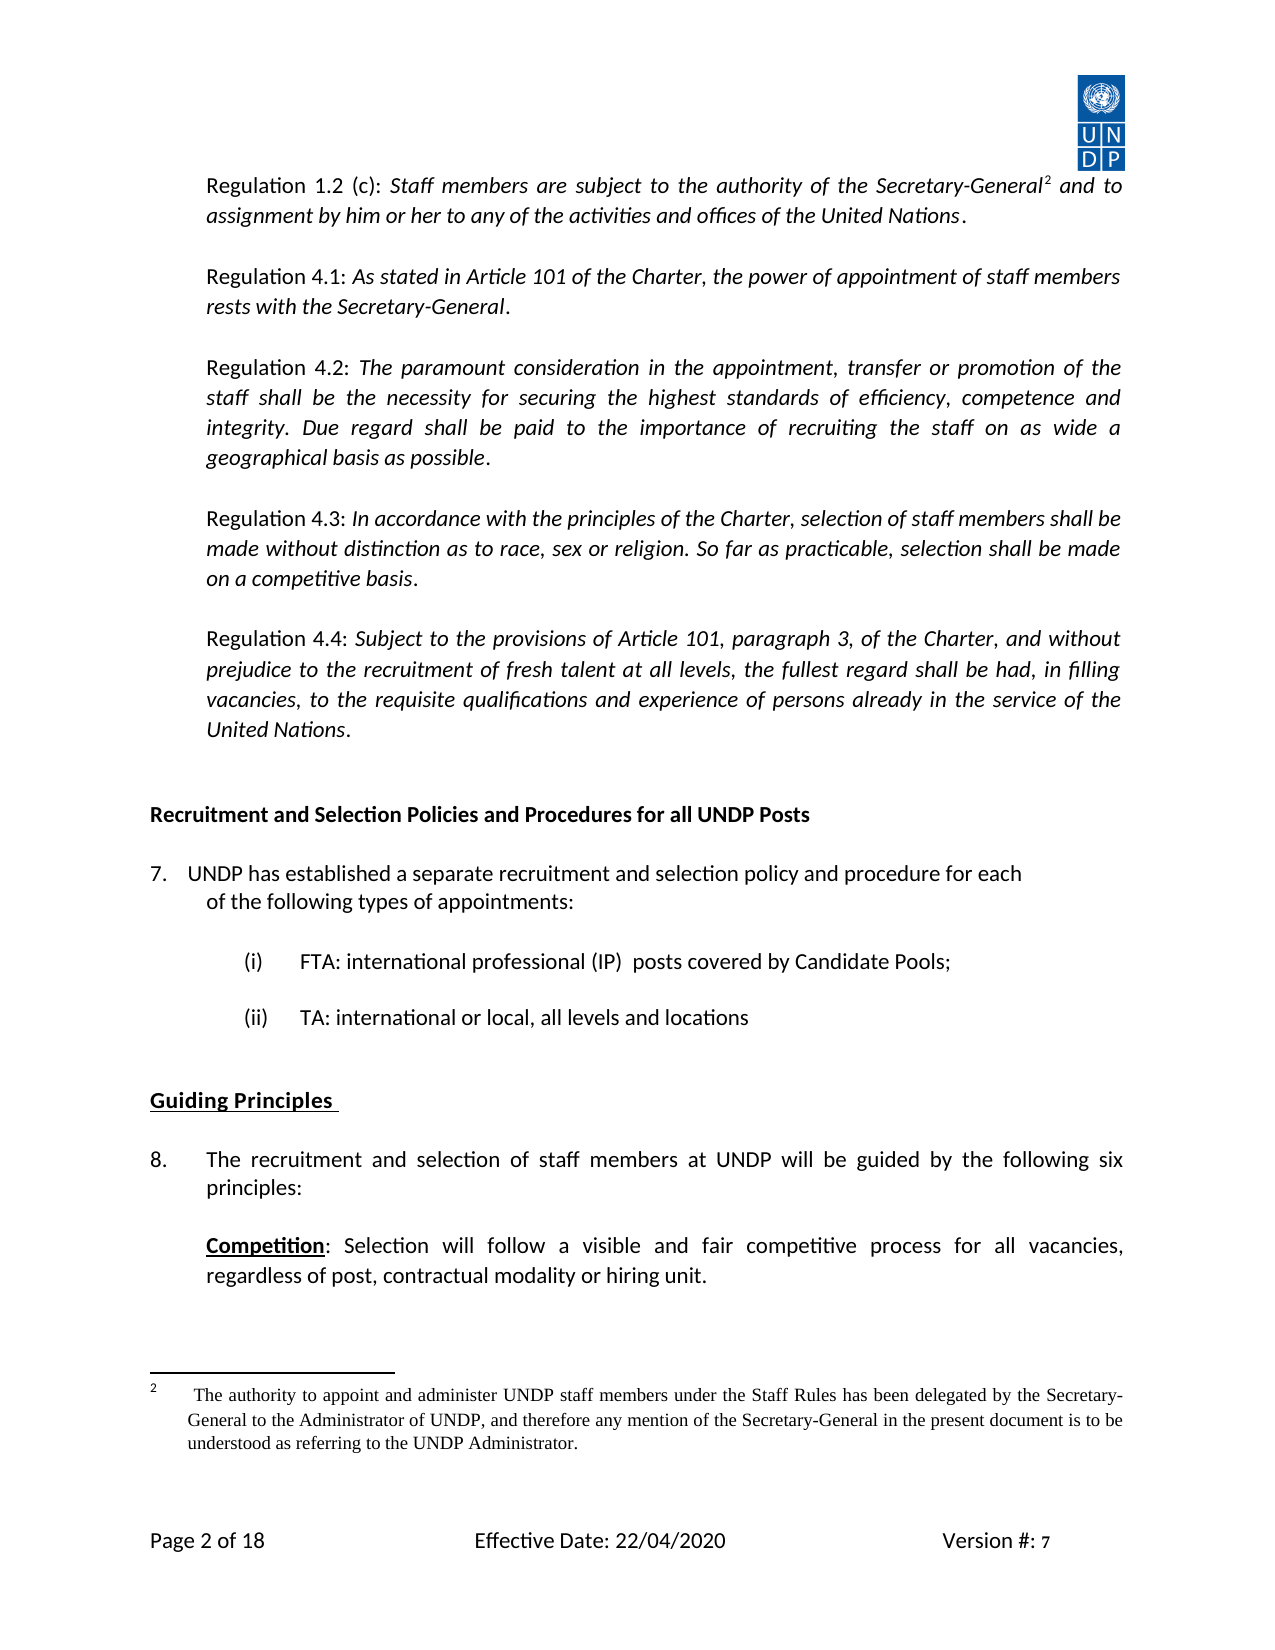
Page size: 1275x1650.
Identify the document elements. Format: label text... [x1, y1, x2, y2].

text of the following types of appointments: [150, 887, 1125, 915]
text Regulation 1.2 (c): Staff members are subject to the authority of the Secretary-General and to assignment by him or her to any of the activities and offices of the United Nations. [206, 171, 1125, 230]
text Competition: Selection will follow a visible and fair competitive process for all vacancies, regardless of post, contractual modality or hiring unit. [206, 1231, 1125, 1289]
text Regulation 4.3: In accordance with the principles of the Charter, selection of staff members shall be made without distinction as to race, sex or religion. So far as practicable, selection shall be made on a competitive basis. [206, 504, 1125, 592]
subtitle Recruitment and Selection Policies and Procedures for all UNDP Posts [150, 801, 1125, 829]
text Regulation 4.1: As stated in Article 101 of the Charter, the power of appointment of staff members rests with the Secretary-General. [206, 262, 1125, 320]
text Regulation 4.2: The paramount consideration in the appointment, transfer or promotion of the staff shall be the necessity for securing the highest standards of efficiency, competence and integrity. Due regard shall be paid to the importance of recruiting the staff on as wide a geographical basis as possible. [206, 353, 1125, 471]
list The recruitment and selection of staff members at UNDP will be guided by the following six principles: [150, 1145, 1125, 1201]
picture [1076, 75, 1125, 172]
list TA: international or local, all levels and locations [244, 1003, 1125, 1031]
list UNDP has established a separate recruitment and selection policy and procedure for each [150, 859, 1125, 887]
subtitle Guiding Principles [150, 1087, 1125, 1114]
list FTA: international professional (IP) posts covered by Candidate Pools; [244, 947, 1125, 975]
text Regulation 4.4: Subject to the provisions of Article 101, paragraph 3, of the Charter, and without prejudice to the recruitment of fresh talent at all levels, the fullest regard shall be had, in filling vacancies, to the requisite qualifications and experience of persons already in the service of the United Nations. [206, 624, 1125, 743]
